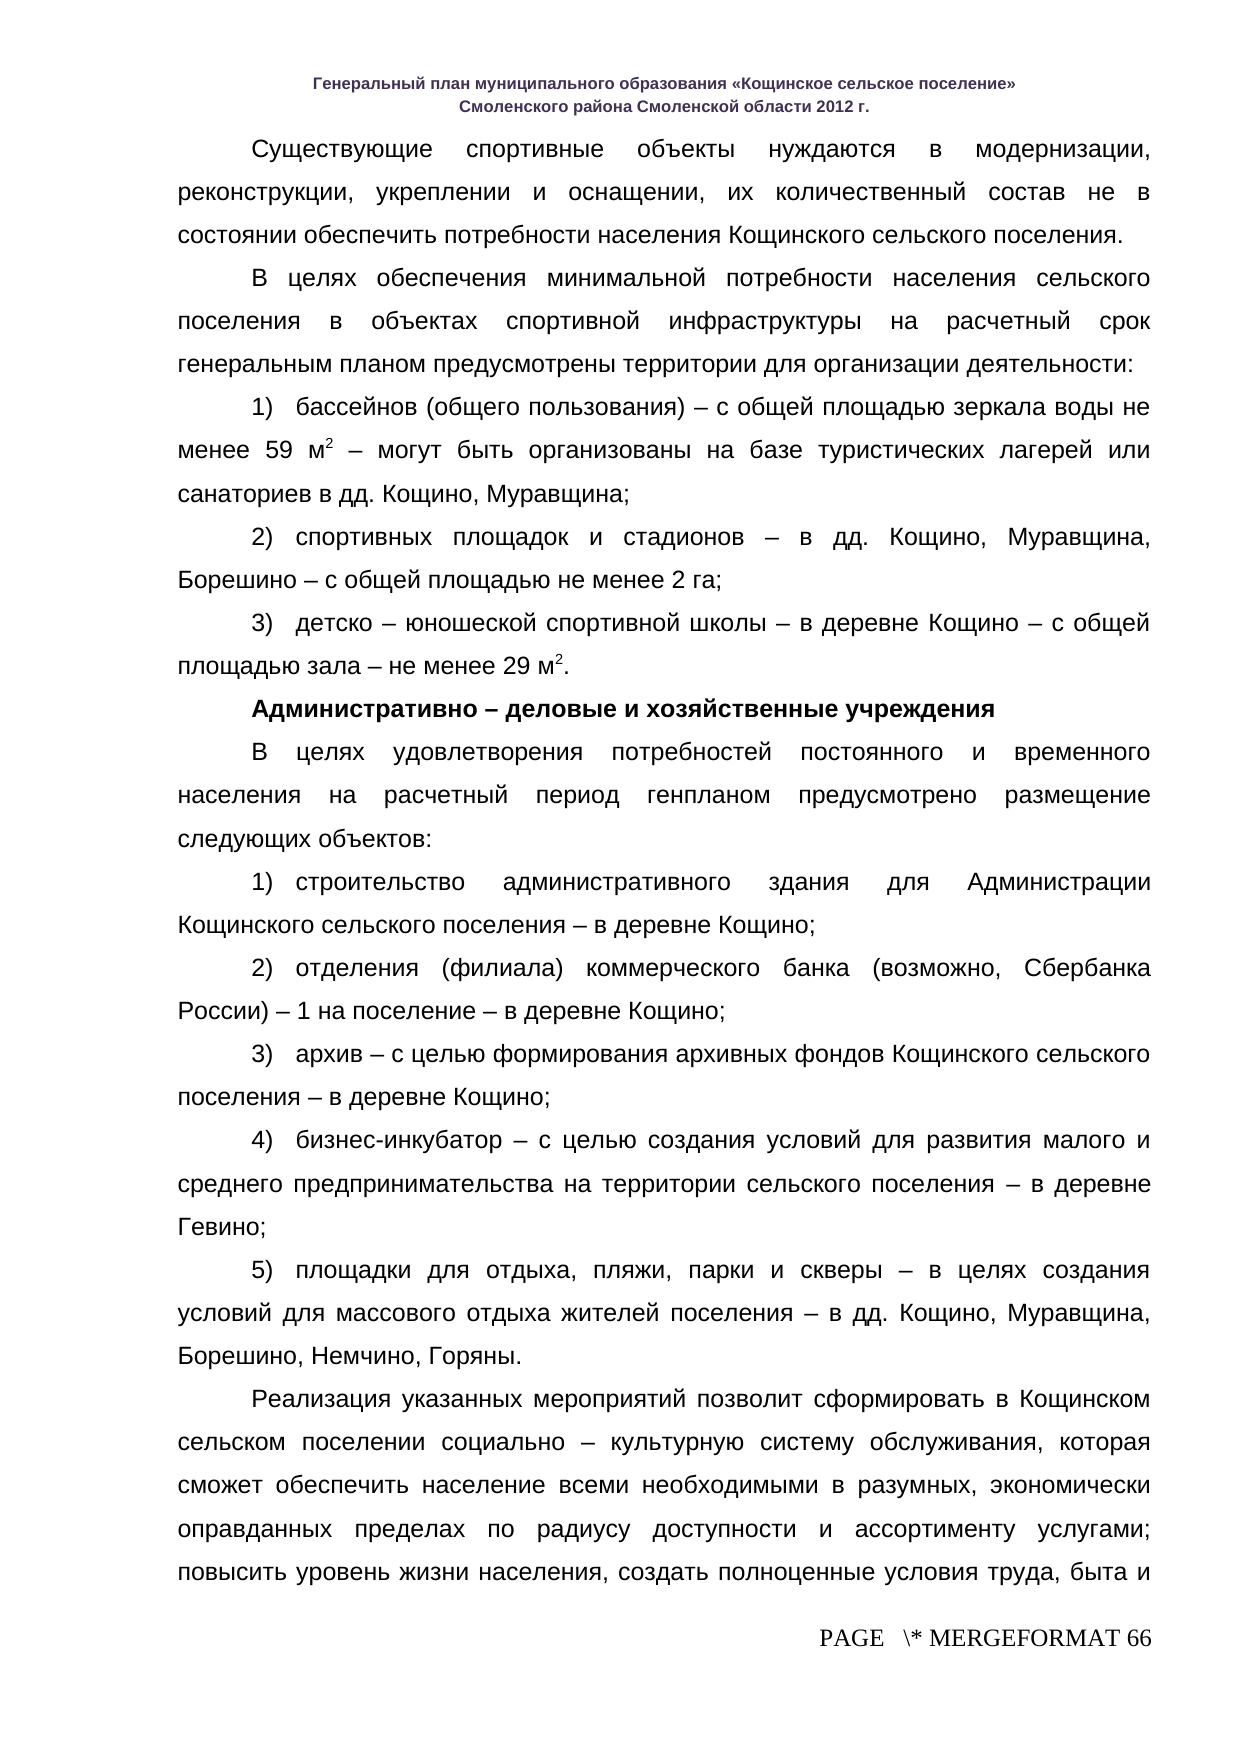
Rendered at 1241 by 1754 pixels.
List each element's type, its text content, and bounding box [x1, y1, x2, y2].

list Административно – деловые и хозяйственные учреждения [177, 694, 1152, 723]
list спортивных площадок и стадионов – в дд. Кощино, Муравщина, Борешино – с общей площадью не менее 2 га; [177, 522, 1152, 593]
list Существующие спортивные объекты нуждаются в модернизации, реконструкции, укреплении и оснащении, их количественный состав не в состоянии обеспечить потребности населения Кощинского сельского поселения. [177, 133, 1152, 248]
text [177, 1384, 1152, 1585]
list детско – юношеской спортивной школы – в деревне Кощино – с общей площадью зала – не менее 29 м2. [177, 608, 1152, 680]
list бизнес-инкубатор – с целью создания условий для развития малого и среднего предпринимательства на территории сельского поселения – в деревне Гевино; [177, 1125, 1152, 1240]
list бассейнов (общего пользования) – с общей площадью зеркала воды не менее 59 м2 – могут быть организованы на базе туристических лагерей или санаториев в дд. Кощино, Муравщина; [177, 392, 1152, 507]
list площадки для отдыха, пляжи, парки и скверы – в целях создания условий для массового отдыха жителей поселения – в дд. Кощино, Муравщина, Борешино, Немчино, Горяны. [177, 1255, 1152, 1370]
list архив – с целью формирования архивных фондов Кощинского сельского поселения – в деревне Кощино; [177, 1039, 1152, 1111]
list В целях удовлетворения потребностей постоянного и временного населения на расчетный период генпланом предусмотрено размещение следующих объектов: [177, 737, 1152, 852]
list отделения (филиала) коммерческого банка (возможно, Сбербанка России) – 1 на поселение – в деревне Кощино; [177, 953, 1152, 1025]
list строительство административного здания для Администрации Кощинского сельского поселения – в деревне Кощино; [177, 867, 1152, 938]
list В целях обеспечения минимальной потребности населения сельского поселения в объектах спортивной инфраструктуры на расчетный срок генеральным планом предусмотрены территории для организации деятельности: [177, 263, 1152, 378]
